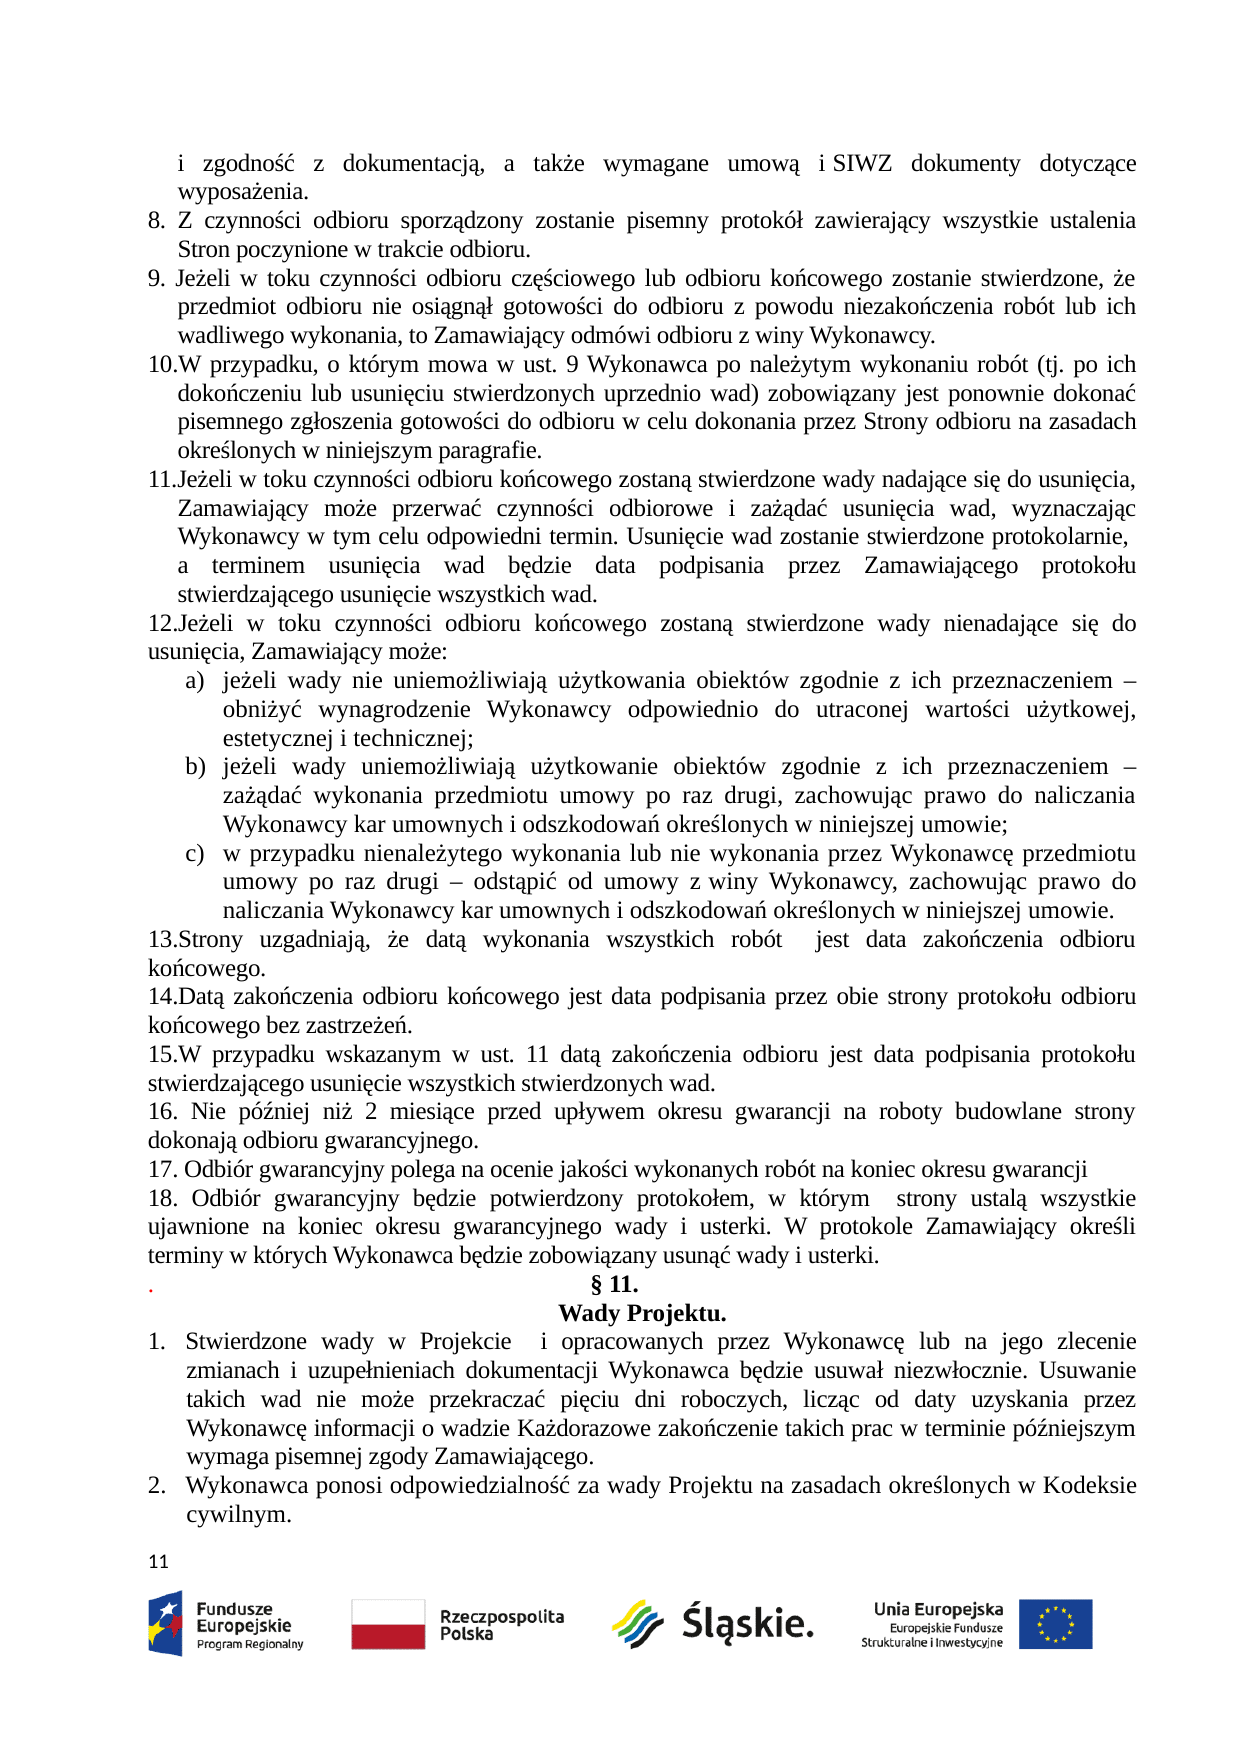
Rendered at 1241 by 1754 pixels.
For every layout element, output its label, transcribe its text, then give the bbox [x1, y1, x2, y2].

list Z czynności odbioru sporządzony zostanie pisemny protokół zawierający wszystkie ustalenia Stron poczynione w trakcie odbioru. [148, 205, 1137, 263]
list jeżeli wady nie uniemożliwiają użytkowania obiektów zgodnie z ich przeznaczeniem – obniżyć wynagrodzenie Wykonawcy odpowiednio do utraconej wartości użytkowej, estetycznej i technicznej; [185, 665, 1137, 751]
text 13.Strony uzgadniają, że datą wykonania wszystkich robót jest data zakończenia odbioru końcowego. [148, 924, 1137, 981]
picture [147, 1573, 1093, 1681]
text 10.W przypadku, o którym mowa w ust. 9 Wykonawca po należytym wykonaniu robót (tj. po ich dokończeniu lub usunięciu stwierdzonych uprzednio wad) zobowiązany jest ponownie dokonać pisemnego zgłoszenia gotowości do odbioru w celu dokonania przez Strony odbioru na zasadach określonych w niniejszym paragrafie. [148, 349, 1137, 464]
text 12.Jeżeli w toku czynności odbioru końcowego zostaną stwierdzone wady nienadające się do usunięcia, Zamawiający może: [148, 608, 1137, 665]
text 9. Jeżeli w toku czynności odbioru częściowego lub odbioru końcowego zostanie stwierdzone, że przedmiot odbioru nie osiągnął gotowości do odbioru z powodu niezakończenia robót lub ich wadliwego wykonania, to Zamawiający odmówi odbioru z winy Wykonawcy. [148, 263, 1137, 349]
text 11.Jeżeli w toku czynności odbioru końcowego zostaną stwierdzone wady nadające się do usunięcia, Zamawiający może przerwać czynności odbiorowe i zażądać usunięcia wad, wyznaczając Wykonawcy w tym celu odpowiedni termin. Usunięcie wad zostanie stwierdzone protokolarnie, a terminem usunięcia wad będzie data podpisania przez Zamawiającego protokołu stwierdzającego usunięcie wszystkich wad. [148, 464, 1137, 608]
list jeżeli wady uniemożliwiają użytkowanie obiektów zgodnie z ich przeznaczeniem – zażądać wykonania przedmiotu umowy po raz drugi, zachowując prawo do naliczania Wykonawcy kar umownych i odszkodowań określonych w niniejszej umowie; [185, 751, 1137, 838]
text . § 11. [148, 1269, 1137, 1298]
list w przypadku nienależytego wykonania lub nie wykonania przez Wykonawcę przedmiotu umowy po raz drugi – odstąpić od umowy z winy Wykonawcy, zachowując prawo do naliczania Wykonawcy kar umownych i odszkodowań określonych w niniejszej umowie. [185, 838, 1137, 924]
text 18. Odbiór gwarancyjny będzie potwierdzony protokołem, w którym strony ustalą wszystkie ujawnione na koniec okresu gwarancyjnego wady i usterki. W protokole Zamawiający określi terminy w których Wykonawca będzie zobowiązany usunąć wady i usterki. [148, 1183, 1137, 1269]
text 14.Datą zakończenia odbioru końcowego jest data podpisania przez obie strony protokołu odbioru końcowego bez zastrzeżeń. [148, 981, 1137, 1039]
text 16. Nie później niż 2 miesiące przed upływem okresu gwarancji na roboty budowlane strony dokonają odbioru gwarancyjnego. [148, 1096, 1137, 1154]
text 15.W przypadku wskazanym w ust. 11 datą zakończenia odbioru jest data podpisania protokołu stwierdzającego usunięcie wszystkich stwierdzonych wad. [148, 1039, 1137, 1096]
text Wady Projektu. [148, 1298, 1137, 1326]
list Wykonawca ponosi odpowiedzialność za wady Projektu na zasadach określonych w Kodeksie cywilnym. [148, 1470, 1137, 1528]
text 17. Odbiór gwarancyjny polega na ocenie jakości wykonanych robót na koniec okresu gwarancji [148, 1154, 1137, 1183]
list Stwierdzone wady w Projekcie i opracowanych przez Wykonawcę lub na jego zlecenie zmianach i uzupełnieniach dokumentacji Wykonawca będzie usuwał niezwłocznie. Usuwanie takich wad nie może przekraczać pięciu dni roboczych, licząc od daty uzyskania przez Wykonawcę informacji o wadzie Każdorazowe zakończenie takich prac w terminie późniejszym wymaga pisemnej zgody Zamawiającego. [148, 1326, 1137, 1470]
